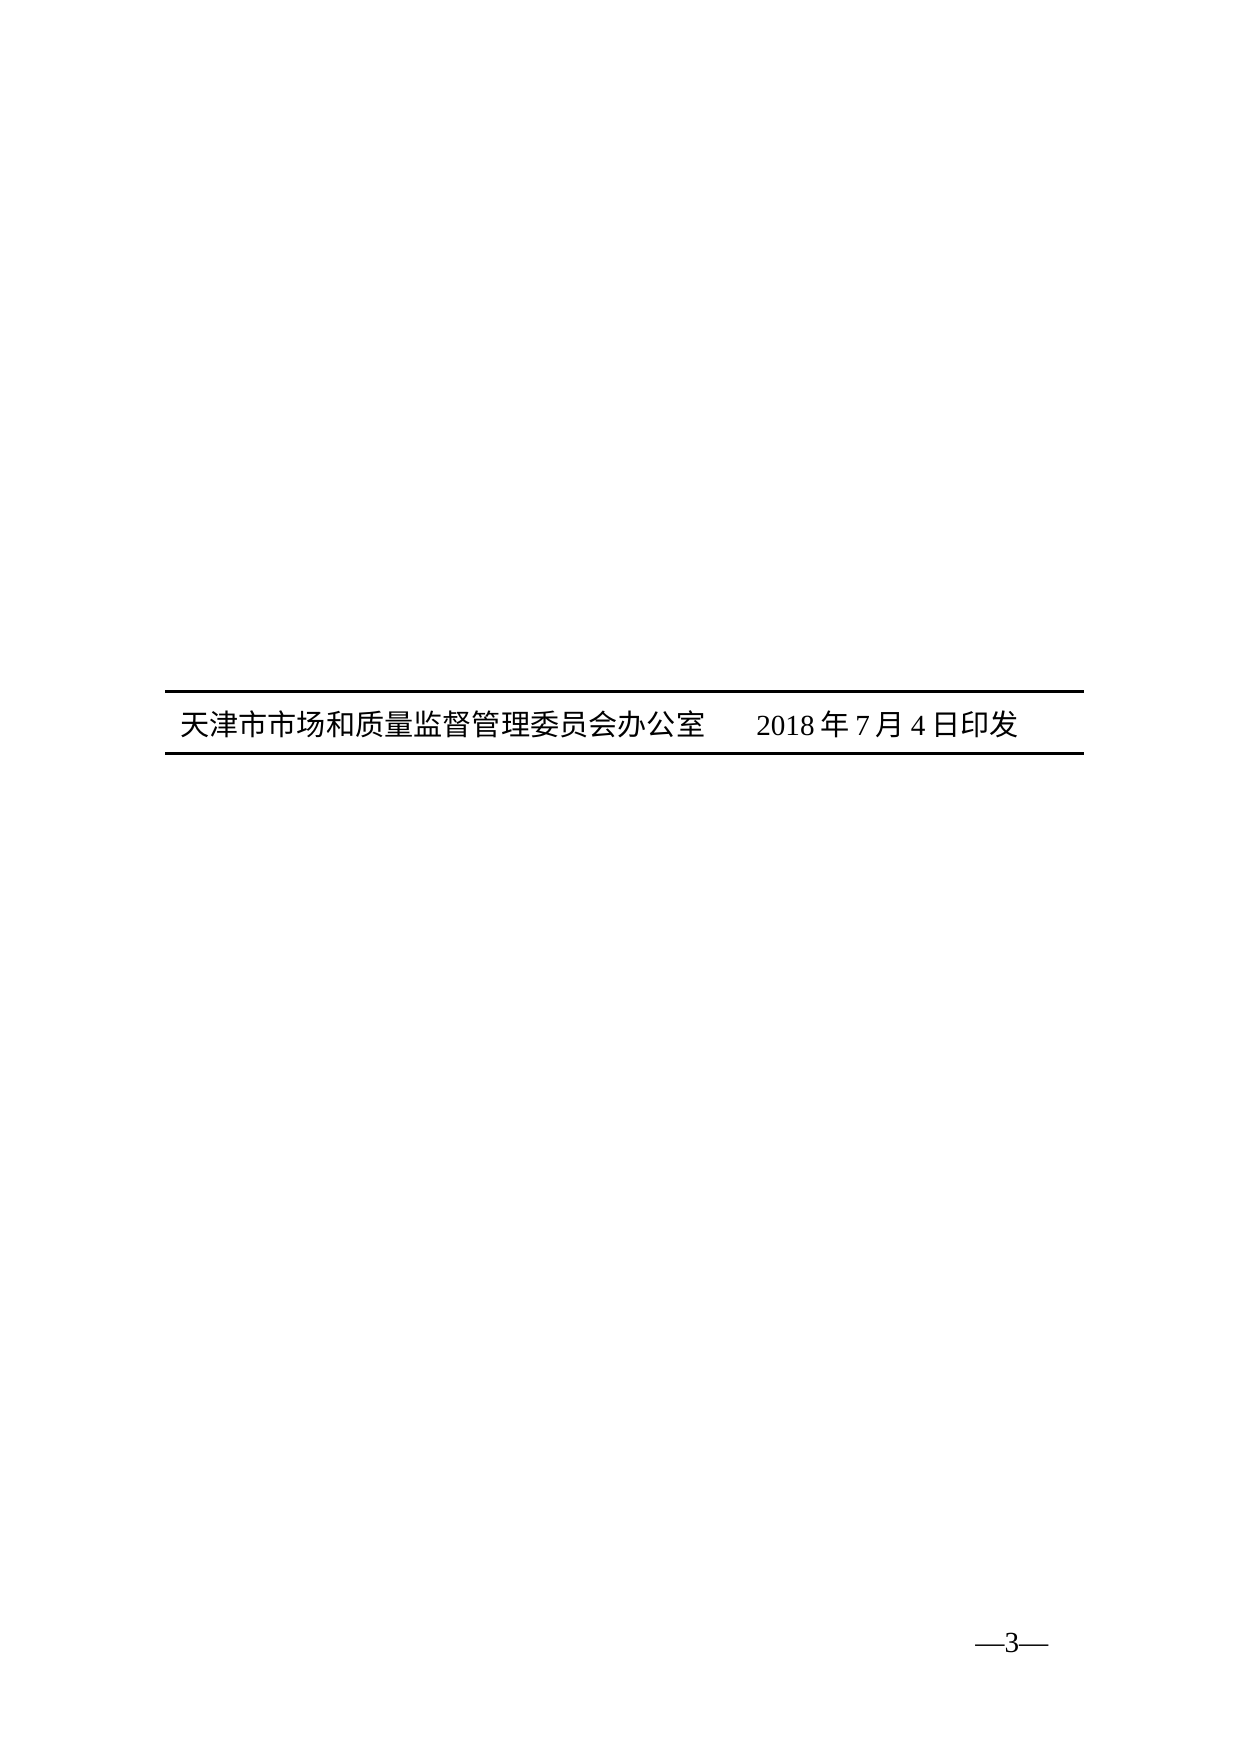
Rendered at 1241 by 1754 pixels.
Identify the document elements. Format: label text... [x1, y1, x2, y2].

text 天津市市场和质量监督管理委员会办公室 2018年7月4日印发 [165, 686, 1087, 748]
